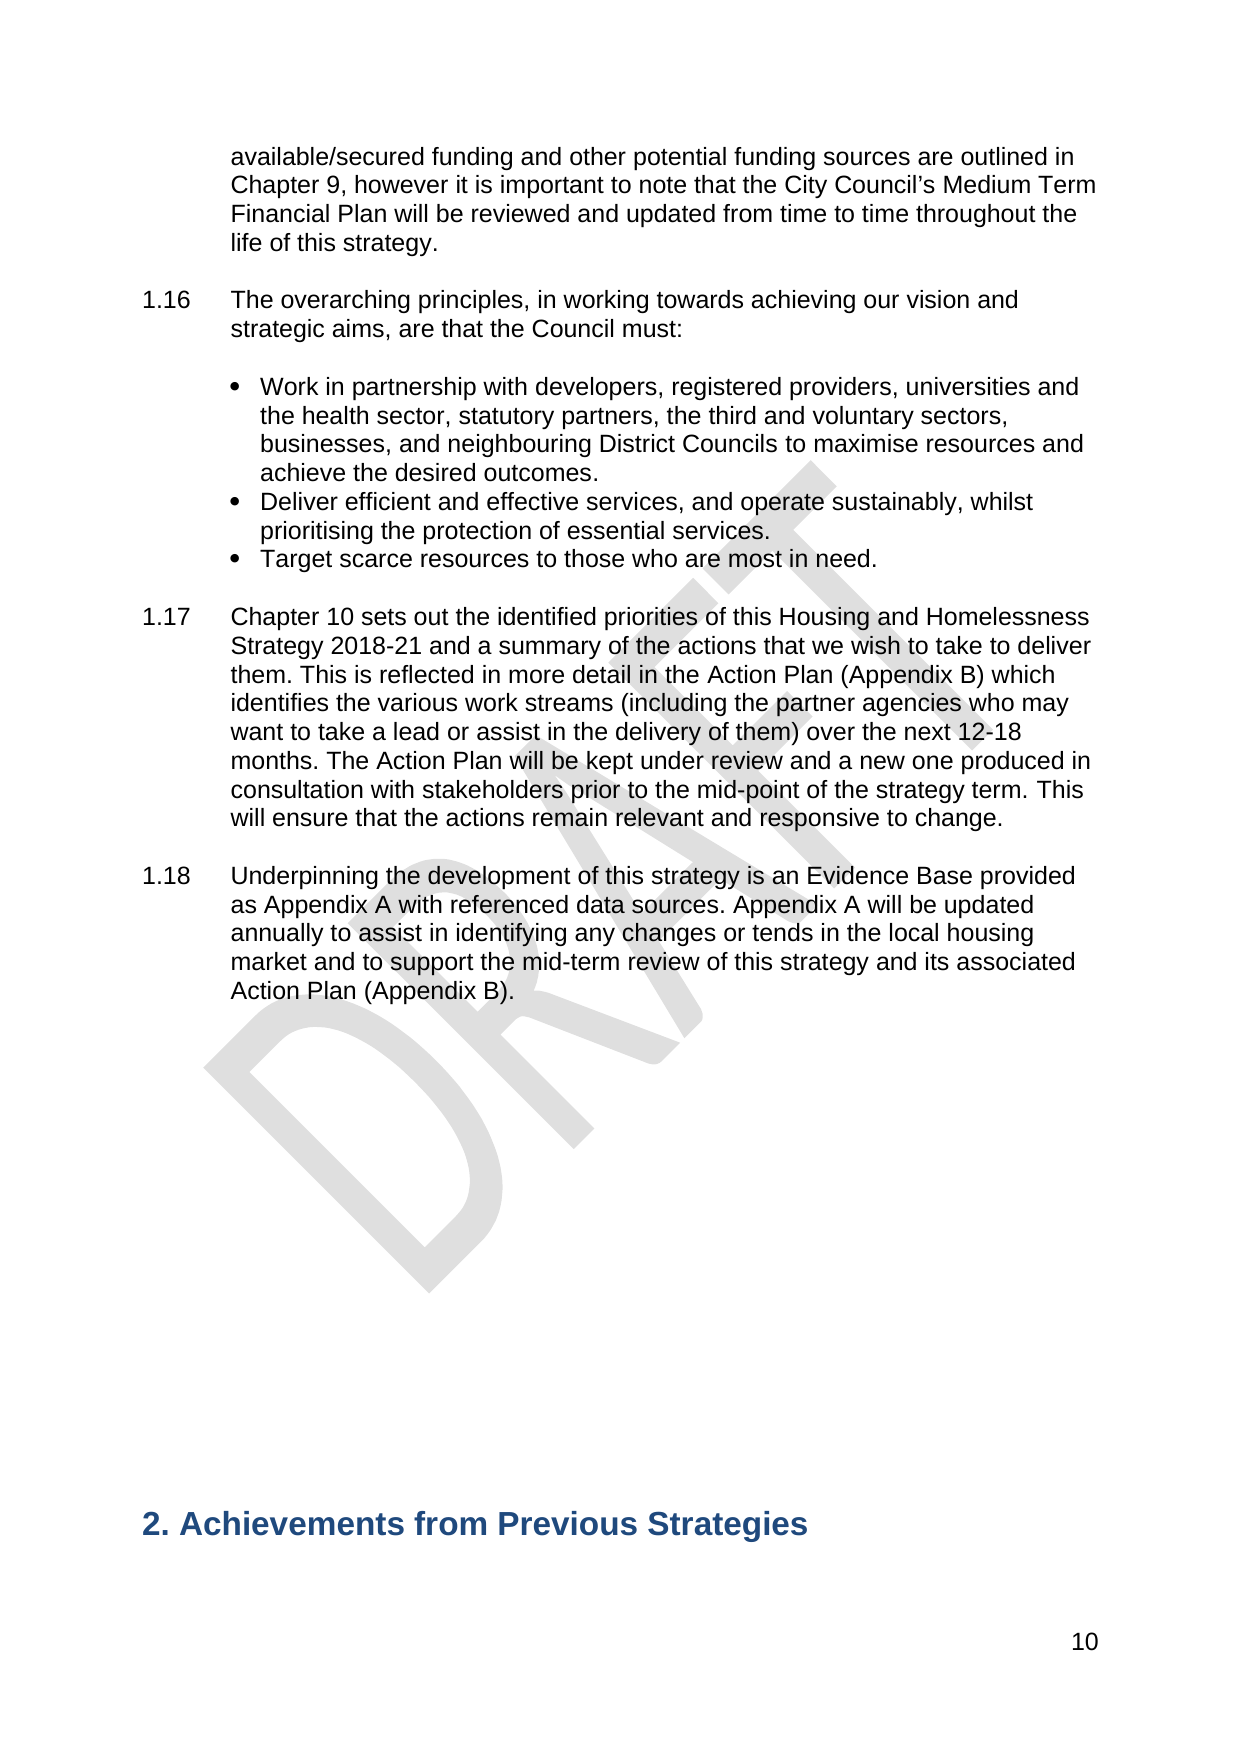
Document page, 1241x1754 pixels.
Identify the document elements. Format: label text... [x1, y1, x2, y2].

text 1.16 The overarching principles, in working towards achieving our vision and strategic aims, are that the Council must: [142, 286, 1098, 343]
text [142, 142, 1098, 257]
list Work in partnership with developers, registered providers, universities and the health sector, statutory partners, the third and voluntary sectors, businesses, and neighbouring District Councils to maximise resources and achieve the desired outcomes. [230, 372, 1098, 487]
text 1.17 Chapter 10 sets out the identified priorities of this Housing and Homelessness Strategy 2018-21 and a summary of the actions that we wish to take to deliver them. This is reflected in more detail in the Action Plan (Appendix B) which identifies the various work streams (including the partner agencies who may want to take a lead or assist in the delivery of them) over the next 12-18 months. The Action Plan will be kept under review and a new one produced in consultation with stakeholders prior to the mid-point of the strategy term. This will ensure that the actions remain relevant and responsive to change. [142, 602, 1098, 832]
text 2. Achievements from Previous Strategies [142, 1504, 1098, 1543]
list Deliver efficient and effective services, and operate sustainably, whilst prioritising the protection of essential services. [230, 487, 1098, 544]
list Target scarce resources to those who are most in need. [230, 544, 1098, 573]
text 1.18 Underpinning the development of this strategy is an Evidence Base provided as Appendix A with referenced data sources. Appendix A will be updated annually to assist in identifying any changes or tends in the local housing market and to support the mid-term review of this strategy and its associated Action Plan (Appendix B). [142, 861, 1098, 1004]
